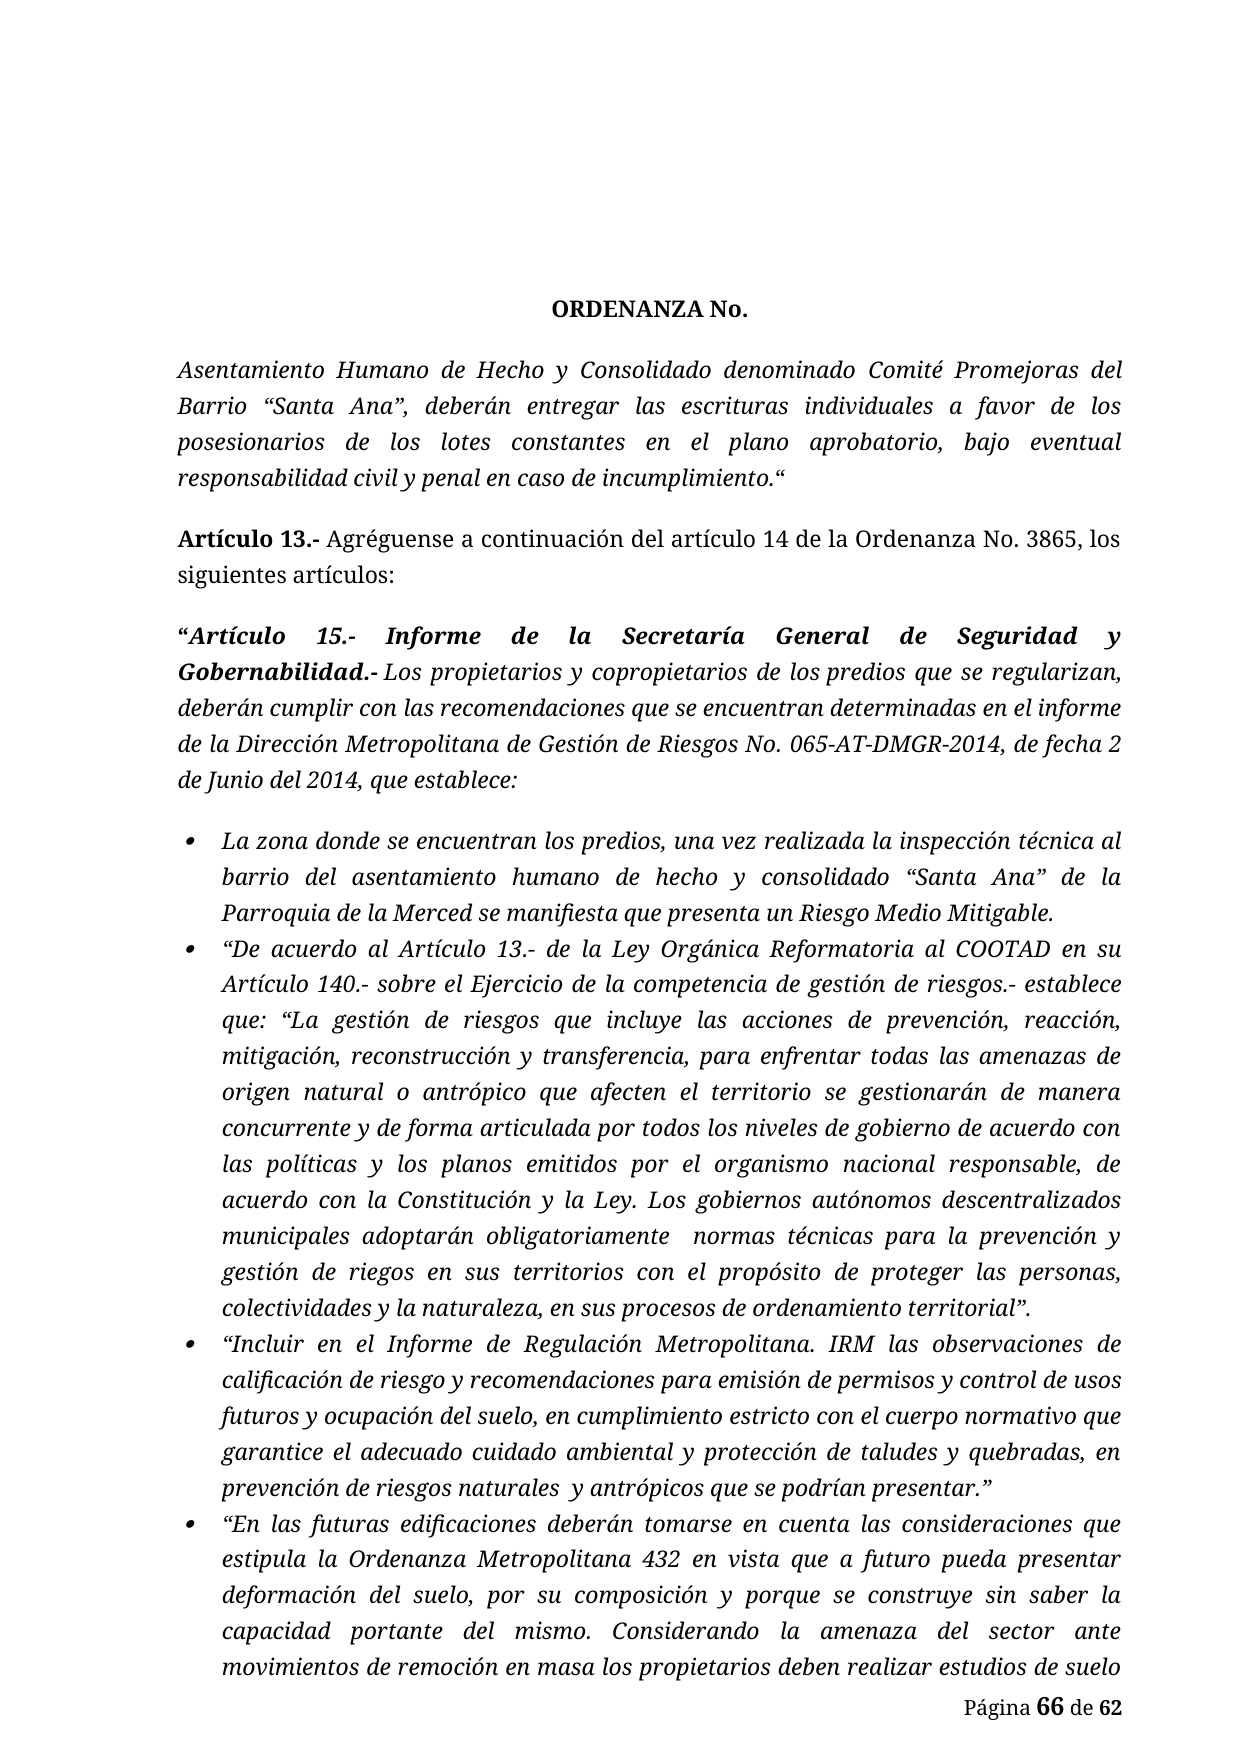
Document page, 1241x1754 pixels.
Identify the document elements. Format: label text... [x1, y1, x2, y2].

list “Incluir en el Informe de Regulación Metropolitana. IRM las observaciones de calificación de riesgo y recomendaciones para emisión de permisos y control de usos futuros y ocupación del suelo, en cumplimiento estricto con el cuerpo normativo que garantice el adecuado cuidado ambiental y protección de taludes y quebradas, en prevención de riesgos naturales y antrópicos que se podrían presentar.” [184, 1328, 1122, 1503]
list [184, 1507, 1122, 1682]
text Artículo 13.- Agréguense a continuación del artículo 14 de la Ordenanza No. 3865, los siguientes artículos: [177, 523, 1122, 590]
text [177, 354, 1122, 493]
list “De acuerdo al Artículo 13.- de la Ley Orgánica Reformatoria al COOTAD en su Artículo 140.- sobre el Ejercicio de la competencia de gestión de riesgos.- establece que: “La gestión de riesgos que incluye las acciones de prevención, reacción, mitigación, reconstrucción y transferencia, para enfrentar todas las amenazas de origen natural o antrópico que afecten el territorio se gestionarán de manera concurrente y de forma articulada por todos los niveles de gobierno de acuerdo con las políticas y los planos emitidos por el organismo nacional responsable, de acuerdo con la Constitución y la Ley. Los gobiernos autónomos descentralizados municipales adoptarán obligatoriamente normas técnicas para la prevención y gestión de riegos en sus territorios con el propósito de proteger las personas, colectividades y la naturaleza, en sus procesos de ordenamiento territorial”. [184, 932, 1122, 1323]
text “Artículo 15.- Informe de la Secretaría General de Seguridad y Gobernabilidad.- Los propietarios y copropietarios de los predios que se regularizan, deberán cumplir con las recomendaciones que se encuentran determinadas en el informe de la Dirección Metropolitana de Gestión de Riesgos No. 065-AT-DMGR-2014, de fecha 2 de Junio del 2014, que establece: [177, 620, 1122, 795]
list La zona donde se encuentran los predios, una vez realizada la inspección técnica al barrio del asentamiento humano de hecho y consolidado “Santa Ana” de la Parroquia de la Merced se manifiesta que presenta un Riesgo Medio Mitigable. [184, 825, 1122, 928]
